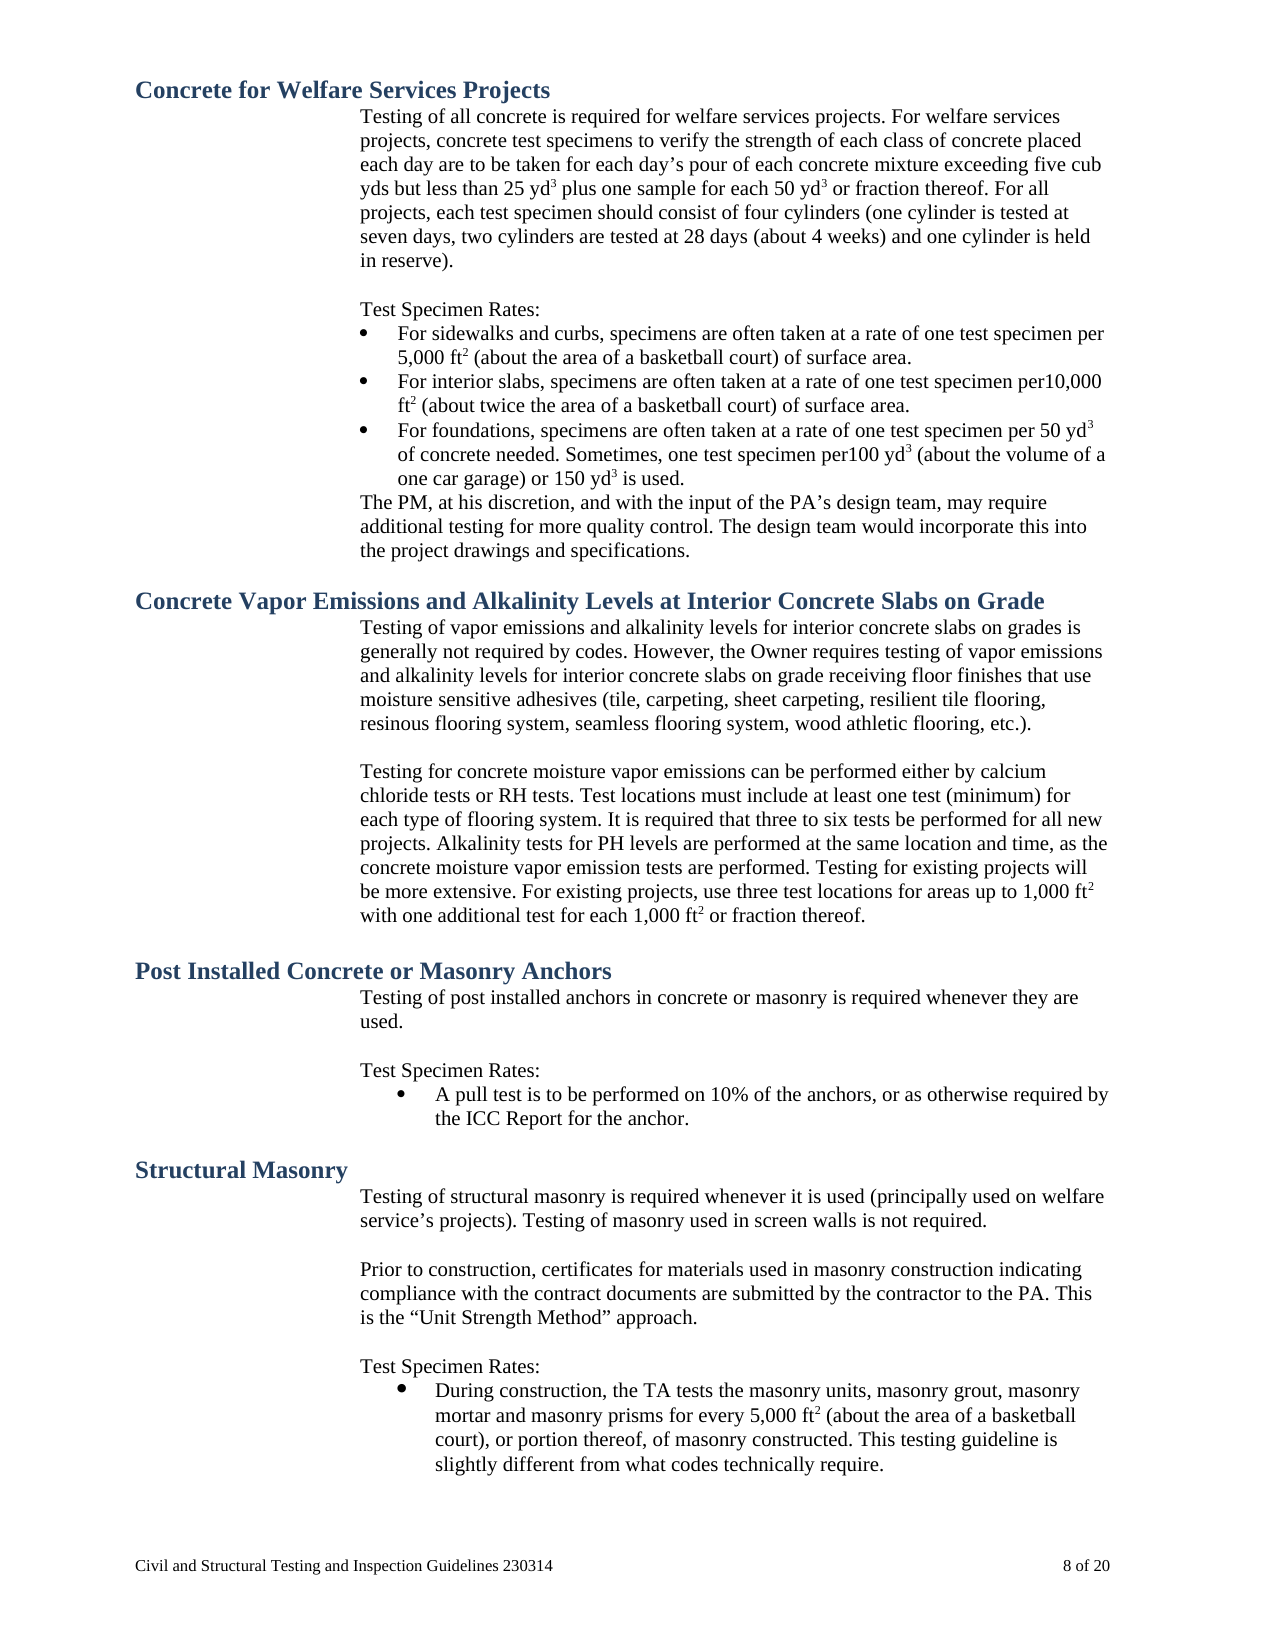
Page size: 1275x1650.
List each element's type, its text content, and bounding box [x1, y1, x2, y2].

text Testing for concrete moisture vapor emissions can be performed either by calcium chloride tests or RH tests. Test locations must include at least one test (minimum) for each type of flooring system. It is required that three to six tests be performed for all new projects. Alkalinity tests for PH levels are performed at the same location and time, as the concrete moisture vapor emission tests are performed. Testing for existing projects will be more extensive. For existing projects, use three test locations for areas up to 1,000 ft2 with one additional test for each 1,000 ft2 or fraction thereof. [360, 759, 1110, 927]
text Test Specimen Rates: [360, 297, 1110, 321]
text Testing of vapor emissions and alkalinity levels for interior concrete slabs on grades is generally not required by codes. However, the Owner requires testing of vapor emissions and alkalinity levels for interior concrete slabs on grade receiving floor finishes that use moisture sensitive adhesives (tile, carpeting, sheet carpeting, resilient tile flooring, resinous flooring system, seamless flooring system, wood athletic flooring, etc.). [360, 615, 1110, 735]
text Testing of post installed anchors in concrete or masonry is required whenever they are used. [360, 985, 1110, 1033]
text Test Specimen Rates: [360, 1354, 1110, 1378]
list A pull test is to be performed on 10% of the anchors, or as otherwise required by the ICC Report for the anchor. [397, 1082, 1110, 1130]
list For interior slabs, specimens are often taken at a rate of one test specimen per10,000 ft2 (about twice the area of a basketball court) of surface area. [360, 369, 1110, 417]
subtitle Post Installed Concrete or Masonry Anchors [135, 956, 1185, 985]
list During construction, the TA tests the masonry units, masonry grout, masonry mortar and masonry prisms for every 5,000 ft2 (about the area of a basketball court), or portion thereof, of masonry constructed. This testing guideline is slightly different from what codes technically require. [397, 1378, 1110, 1476]
text Testing of structural masonry is required whenever it is used (principally used on welfare service’s projects). Testing of masonry used in screen walls is not required. [360, 1184, 1110, 1232]
text Test Specimen Rates: [360, 1058, 1110, 1082]
text The PM, at his discretion, and with the input of the PA’s design team, may require additional testing for more quality control. The design team would incorporate this into the project drawings and specifications. [360, 490, 1110, 562]
list For foundations, specimens are often taken at a rate of one test specimen per 50 yd3 of concrete needed. Sometimes, one test specimen per100 yd3 (about the volume of a one car garage) or 150 yd3 is used. [360, 417, 1110, 490]
subtitle Concrete for Welfare Services Projects [135, 75, 1185, 104]
list For sidewalks and curbs, specimens are often taken at a rate of one test specimen per 5,000 ft2 (about the area of a basketball court) of surface area. [360, 321, 1110, 369]
text Prior to construction, certificates for materials used in masonry construction indicating compliance with the contract documents are submitted by the contractor to the PA. This is the “Unit Strength Method” approach. [360, 1257, 1110, 1329]
subtitle Concrete Vapor Emissions and Alkalinity Levels at Interior Concrete Slabs on Grade [135, 586, 1185, 615]
text Testing of all concrete is required for welfare services projects. For welfare services projects, concrete test specimens to verify the strength of each class of concrete placed each day are to be taken for each day’s pour of each concrete mixture exceeding five cub yds but less than 25 yd3 plus one sample for each 50 yd3 or fraction thereof. For all projects, each test specimen should consist of four cylinders (one cylinder is tested at seven days, two cylinders are tested at 28 days (about 4 weeks) and one cylinder is held in reserve). [360, 104, 1110, 272]
subtitle Structural Masonry [135, 1155, 1185, 1184]
